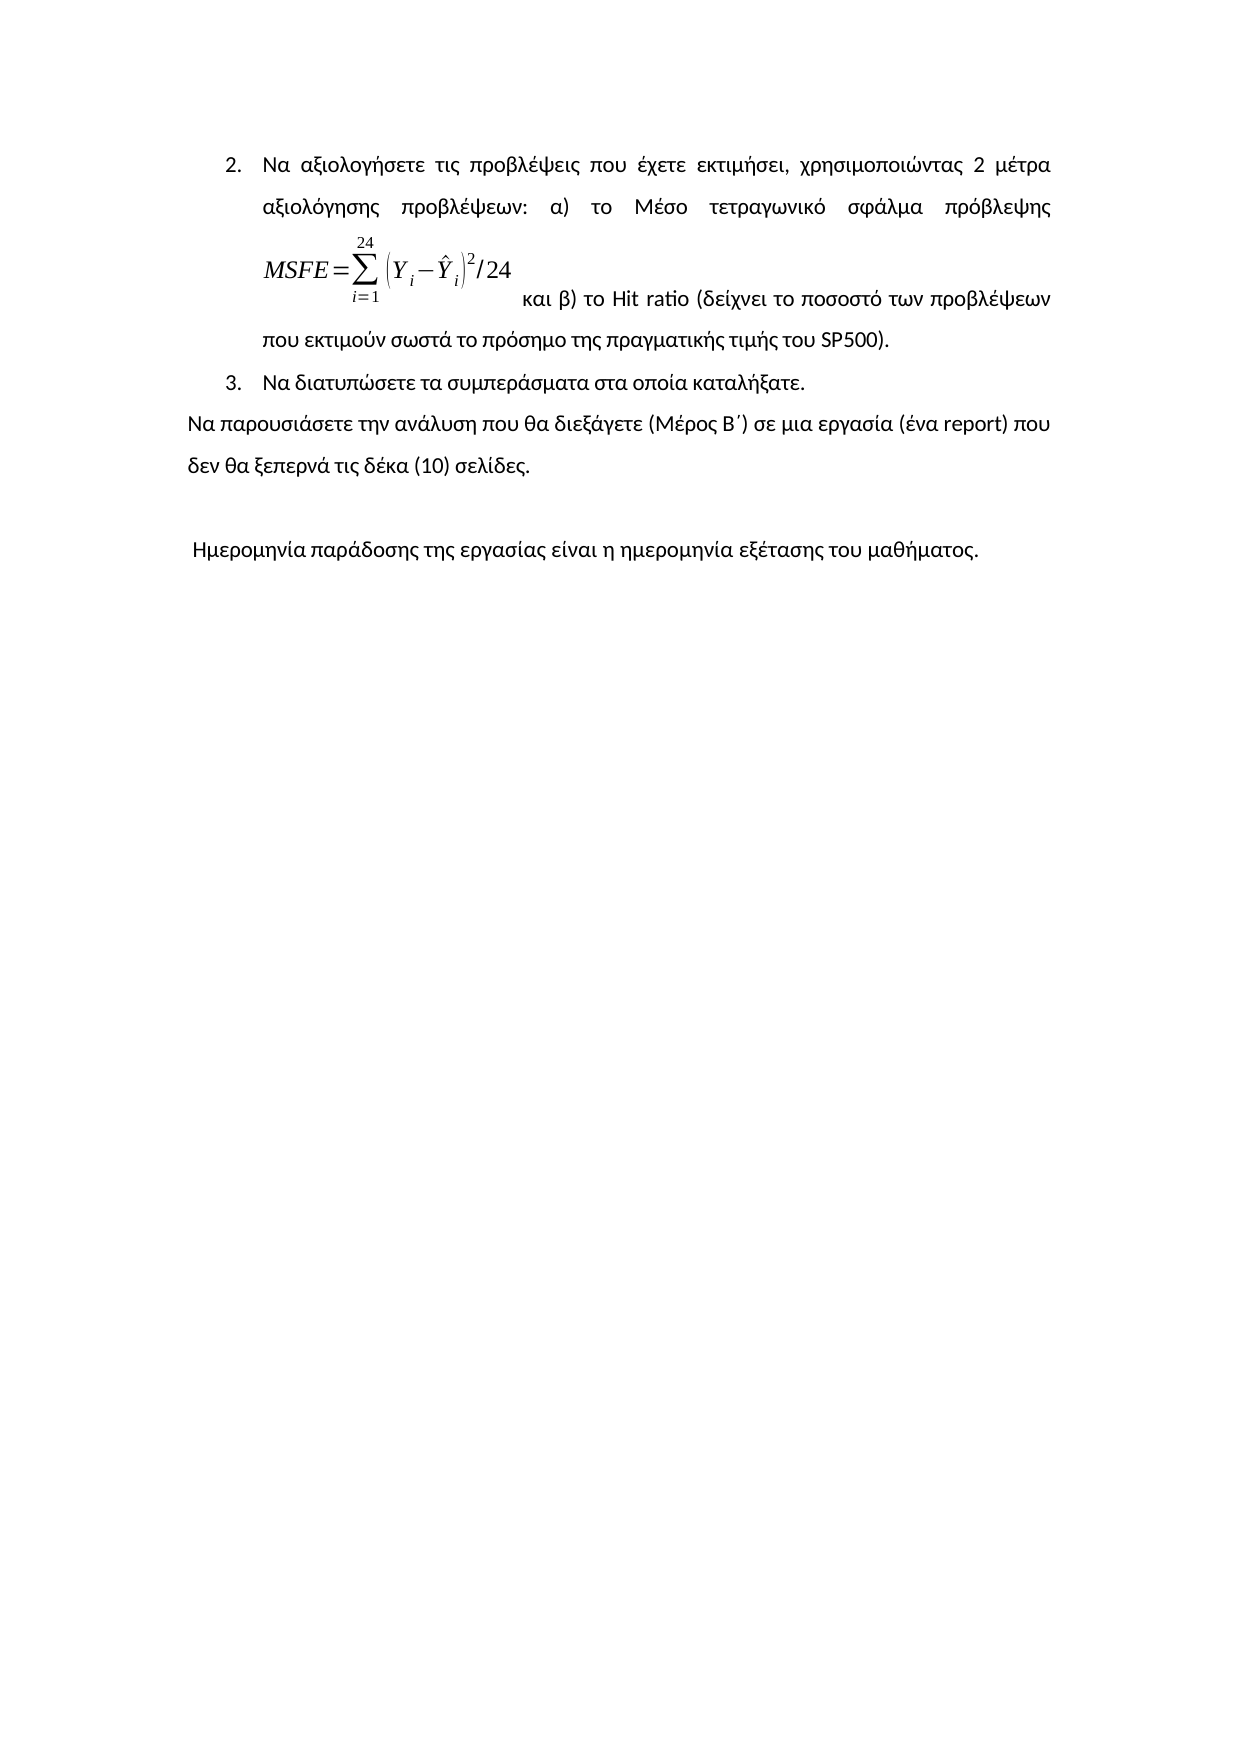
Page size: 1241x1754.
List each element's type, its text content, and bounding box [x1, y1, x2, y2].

list Να διατυπώσετε τα συμπεράσματα στα οποία καταλήξατε. [225, 368, 1051, 396]
text Ημερομηνία παράδοσης της εργασίας είναι η ημερομηνία εξέτασης του μαθήματος. [187, 536, 1051, 563]
text Να παρουσιάσετε την ανάλυση που θα διεξάγετε (Μέρος Β΄) σε μια εργασία (ένα report) που δεν θα ξεπερνά τις δέκα (10) σελίδες. [187, 409, 1051, 479]
list Να αξιολογήσετε τις προβλέψεις που έχετε εκτιμήσει, χρησιμοποιώντας 2 μέτρα αξιολόγησης προβλέψεων: α) το Μέσο τετραγωνικό σφάλμα πρόβλεψης και β) το Hit ratio (δείχνει το ποσοστό των προβλέψεων που εκτιμούν σωστά το πρόσημο της πραγματικής τιμής του SP500). [225, 150, 1051, 354]
